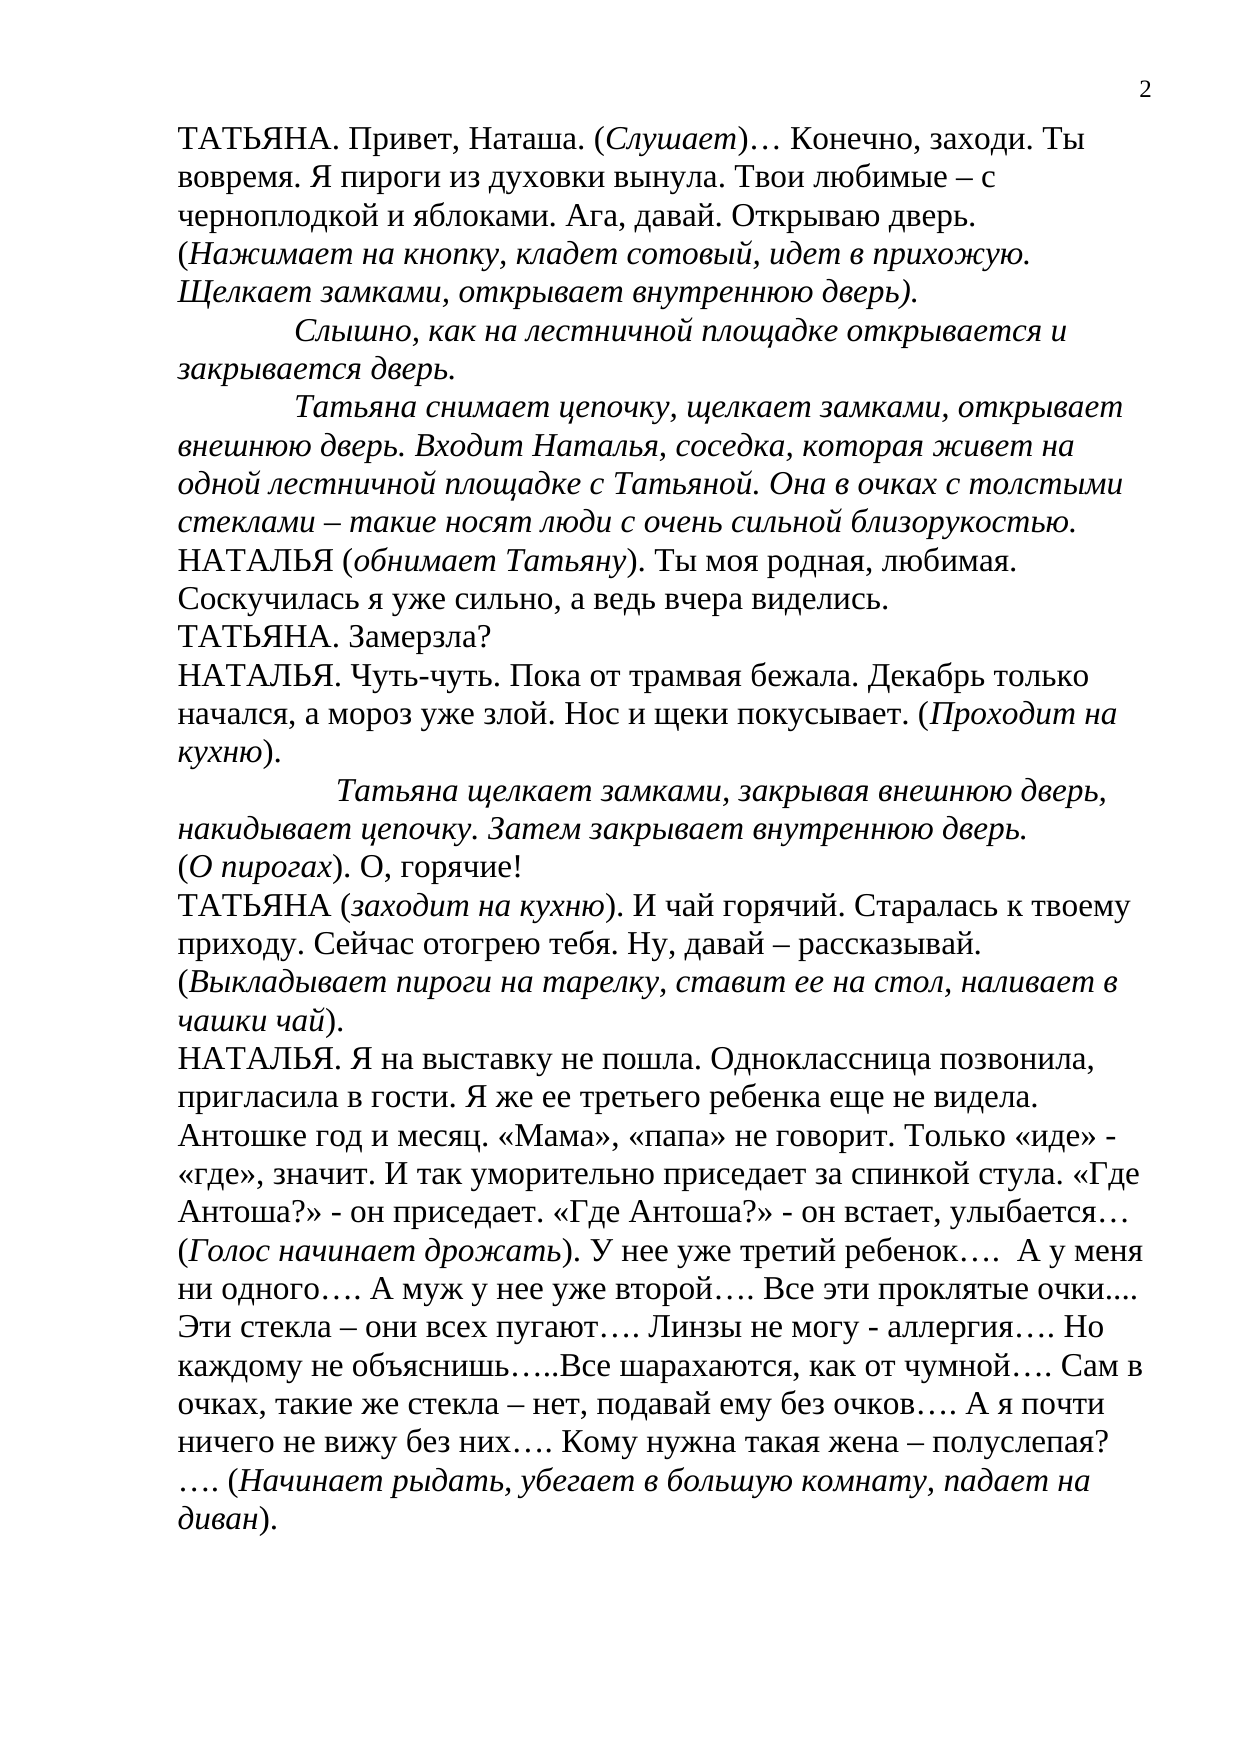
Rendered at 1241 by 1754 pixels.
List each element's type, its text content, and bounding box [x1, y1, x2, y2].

text Слышно, как на лестничной площадке открывается и закрывается дверь. [177, 310, 1152, 386]
text Татьяна щелкает замками, закрывая внешнюю дверь, накидывает цепочку. Затем закрывает внутреннюю дверь. [177, 770, 1152, 846]
text Татьяна снимает цепочку, щелкает замками, открывает внешнюю дверь. Входит Наталья, соседка, которая живет на одной лестничной площадке с Татьяной. Она в очках с толстыми стеклами – такие носят люди с очень сильной близорукостью. [177, 386, 1152, 540]
text НАТАЛЬЯ (обнимает Татьяну). Ты моя родная, любимая. Соскучилась я уже сильно, а ведь вчера виделись. [177, 540, 1152, 616]
text ТАТЬЯНА (заходит на кухню). И чай горячий. Старалась к твоему приходу. Сейчас отогрею тебя. Ну, давай – рассказывай. (Выкладывает пироги на тарелку, ставит ее на стол, наливает в чашки чай). [177, 885, 1152, 1038]
text ТАТЬЯНА. Замерзла? [177, 616, 1152, 655]
text НАТАЛЬЯ. Я на выставку не пошла. Одноклассница позвонила, пригласила в гости. Я же ее третьего ребенка еще не видела. Антошке год и месяц. «Мама», «папа» не говорит. Только «иде» - «где», значит. И так уморительно приседает за спинкой стула. «Где Антоша?» - он приседает. «Где Антоша?» - он встает, улыбается… (Голос начинает дрожать). У нее уже третий ребенок…. А у меня ни одного…. А муж у нее уже второй…. Все эти проклятые очки.... Эти стекла – они всех пугают…. Линзы не могу - аллергия…. Но каждому не объяснишь…..Все шарахаются, как от чумной…. Сам в очках, такие же стекла – нет, подавай ему без очков…. А я почти ничего не вижу без них…. Кому нужна такая жена – полуслепая? …. (Начинает рыдать, убегает в большую комнату, падает на диван). [177, 1038, 1152, 1536]
text (О пирогах). О, горячие! [177, 846, 1152, 885]
text НАТАЛЬЯ. Чуть-чуть. Пока от трамвая бежала. Декабрь только начался, а мороз уже злой. Нос и щеки покусывает. (Проходит на кухню). [177, 655, 1152, 770]
text ТАТЬЯНА. Привет, Наташа. (Слушает)… Конечно, заходи. Ты вовремя. Я пироги из духовки вынула. Твои любимые – с черноплодкой и яблоками. Ага, давай. Открываю дверь. (Нажимает на кнопку, кладет сотовый, идет в прихожую. Щелкает замками, открывает внутреннюю дверь). [177, 118, 1152, 310]
